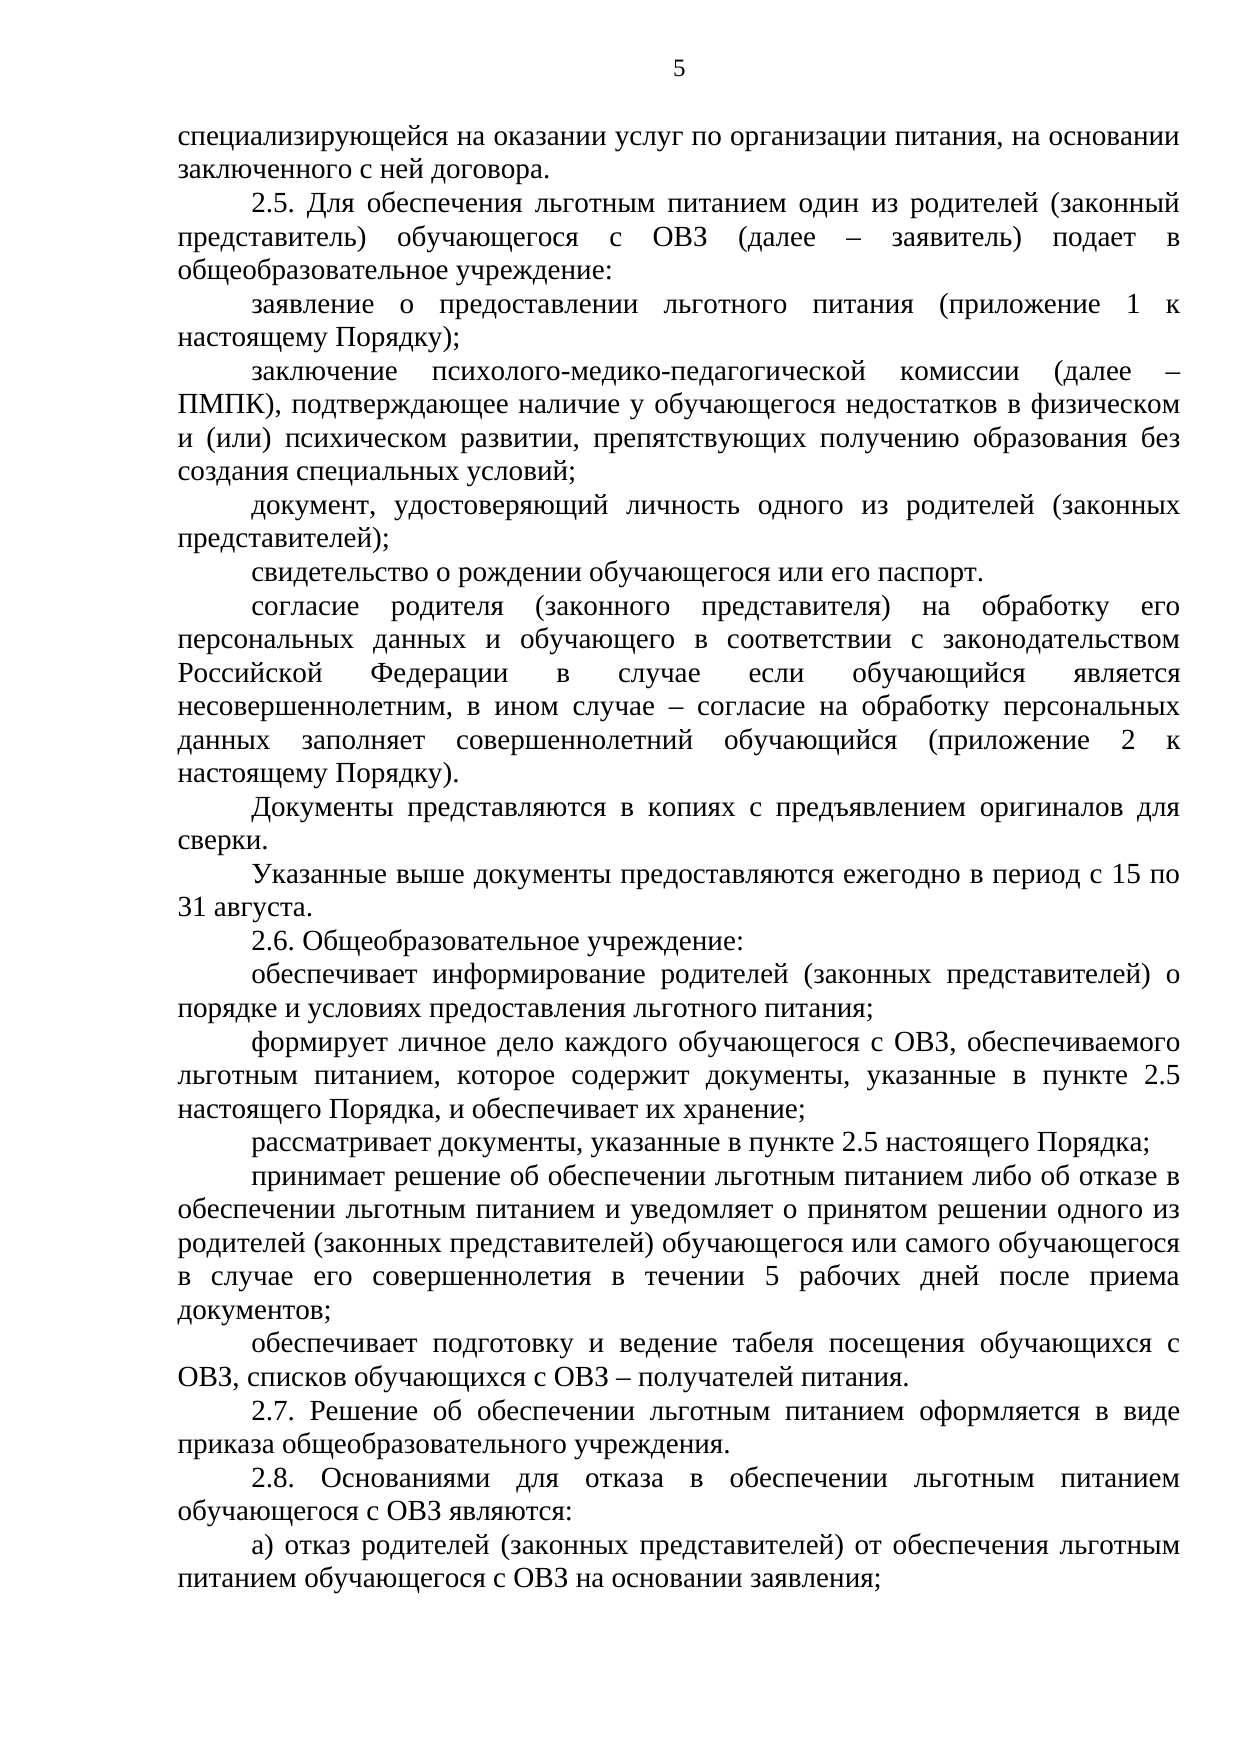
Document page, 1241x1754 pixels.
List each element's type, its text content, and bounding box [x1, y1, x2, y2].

text формирует личное дело каждого обучающегося с ОВЗ, обеспечиваемого льготным питанием, которое содержит документы, указанные в пункте 2.5 настоящего Порядка, и обеспечивает их хранение; [177, 1024, 1181, 1124]
text а) отказ родителей (законных представителей) от обеспечения льготным питанием обучающегося с ОВЗ на основании заявления; [177, 1527, 1181, 1594]
text Указанные выше документы предоставляются ежегодно в период с 15 по 31 августа. [177, 856, 1181, 923]
text рассматривает документы, указанные в пункте 2.5 настоящего Порядка; [177, 1124, 1181, 1158]
text обеспечивает подготовку и ведение табеля посещения обучающихся с ОВЗ, списков обучающихся с ОВЗ – получателей питания. [177, 1326, 1181, 1393]
text свидетельство о рождении обучающегося или его паспорт. [177, 554, 1181, 588]
text обеспечивает информирование родителей (законных представителей) о порядке и условиях предоставления льготного питания; [177, 957, 1181, 1024]
text заключение психолого-медико-педагогической комиссии (далее – ПМПК), подтверждающее наличие у обучающегося недостатков в физическом и (или) психическом развитии, препятствующих получению образования без создания специальных условий; [177, 353, 1181, 487]
text принимает решение об обеспечении льготным питанием либо об отказе в обеспечении льготным питанием и уведомляет о принятом решении одного из родителей (законных представителей) обучающегося или самого обучающегося в случае его совершеннолетия в течении 5 рабочих дней после приема документов; [177, 1158, 1181, 1326]
text заявление о предоставлении льготного питания (приложение 1 к настоящему Порядку); [177, 286, 1181, 353]
text 2.6. Общеобразовательное учреждение: [177, 923, 1181, 957]
text согласие родителя (законного представителя) на обработку его персональных данных и обучающего в соответствии с законодательством Российской Федерации в случае если обучающийся является несовершеннолетним, в ином случае – согласие на обработку персональных данных заполняет совершеннолетний обучающийся (приложение 2 к настоящему Порядку). [177, 588, 1181, 789]
text Документы представляются в копиях с предъявлением оригиналов для сверки. [177, 789, 1181, 856]
text 2.7. Решение об обеспечении льготным питанием оформляется в виде приказа общеобразовательного учреждения. [177, 1393, 1181, 1460]
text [177, 118, 1181, 185]
text 2.8. Основаниями для отказа в обеспечении льготным питанием обучающегося с ОВЗ являются: [177, 1460, 1181, 1527]
text документ, удостоверяющий личность одного из родителей (законных представителей); [177, 487, 1181, 554]
text 2.5. Для обеспечения льготным питанием один из родителей (законный представитель) обучающегося с ОВЗ (далее – заявитель) подает в общеобразовательное учреждение: [177, 185, 1181, 286]
